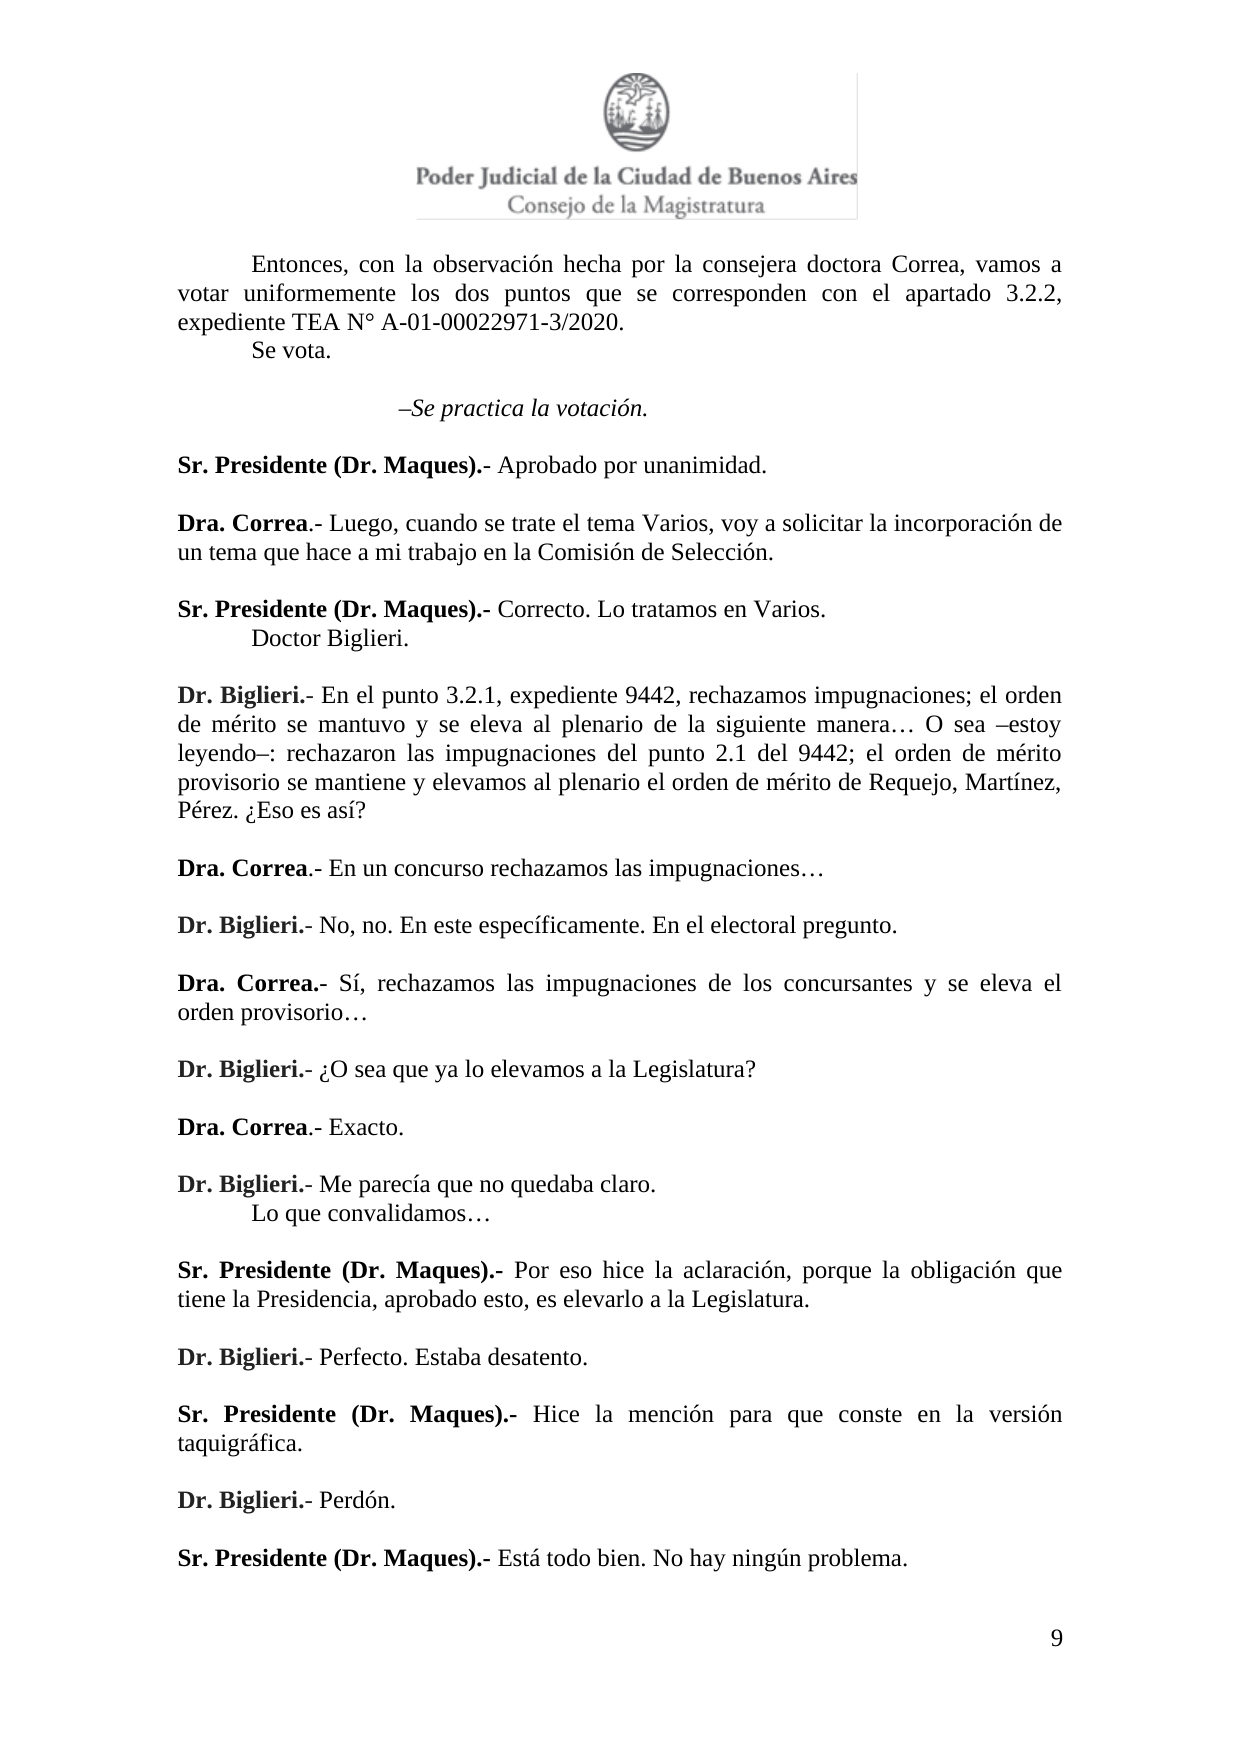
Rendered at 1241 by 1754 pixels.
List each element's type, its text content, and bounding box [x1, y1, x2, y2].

text Se vota. [177, 336, 1063, 364]
text Dra. Correa.- Sí, rechazamos las impugnaciones de los concursantes y se eleva el orden provisorio… [177, 968, 1063, 1026]
text Dra. Correa.- Luego, cuando se trate el tema Varios, voy a solicitar la incorporación de un tema que hace a mi trabajo en la Comisión de Selección. [177, 508, 1063, 566]
text Dr. Biglieri.- ¿O sea que ya lo elevamos a la Legislatura? [177, 1054, 1063, 1083]
text Doctor Biglieri. [177, 623, 1063, 652]
text Dr. Biglieri.- En el punto 3.2.1, expediente 9442, rechazamos impugnaciones; el orden de mérito se mantuvo y se eleva al plenario de la siguiente manera… O sea –estoy leyendo–: rechazaron las impugnaciones del punto 2.1 del 9442; el orden de mérito provisorio se mantiene y elevamos al plenario el orden de mérito de Requejo, Martínez, Pérez. ¿Eso es así? [177, 681, 1063, 824]
text Dr. Biglieri.- Perfecto. Estaba desatento. [177, 1342, 1063, 1371]
text Dr. Biglieri.- Perdón. [177, 1486, 1063, 1514]
picture [416, 73, 859, 221]
text Sr. Presidente (Dr. Maques).- Correcto. Lo tratamos en Varios. [177, 594, 1063, 623]
text Dr. Biglieri.- Me parecía que no quedaba claro. [177, 1169, 1063, 1198]
text Sr. Presidente (Dr. Maques).- Está todo bien. No hay ningún problema. [177, 1543, 1063, 1572]
text Dra. Correa.- En un concurso rechazamos las impugnaciones… [177, 853, 1063, 882]
text Lo que convalidamos… [177, 1198, 1063, 1227]
text Sr. Presidente (Dr. Maques).- Aprobado por unanimidad. [177, 451, 1063, 479]
text Dra. Correa.- Exacto. [177, 1112, 1063, 1141]
text Sr. Presidente (Dr. Maques).- Por eso hice la aclaración, porque la obligación que tiene la Presidencia, aprobado esto, es elevarlo a la Legislatura. [177, 1256, 1063, 1313]
text Dr. Biglieri.- No, no. En este específicamente. En el electoral pregunto. [177, 911, 1063, 939]
text Entonces, con la observación hecha por la consejera doctora Correa, vamos a votar uniformemente los dos puntos que se corresponden con el apartado 3.2.2, expediente TEA N° A-01-00022971-3/2020. [177, 249, 1063, 336]
text –Se practica la votación. [252, 393, 1063, 422]
text Sr. Presidente (Dr. Maques).- Hice la mención para que conste en la versión taquigráfica. [177, 1399, 1063, 1457]
